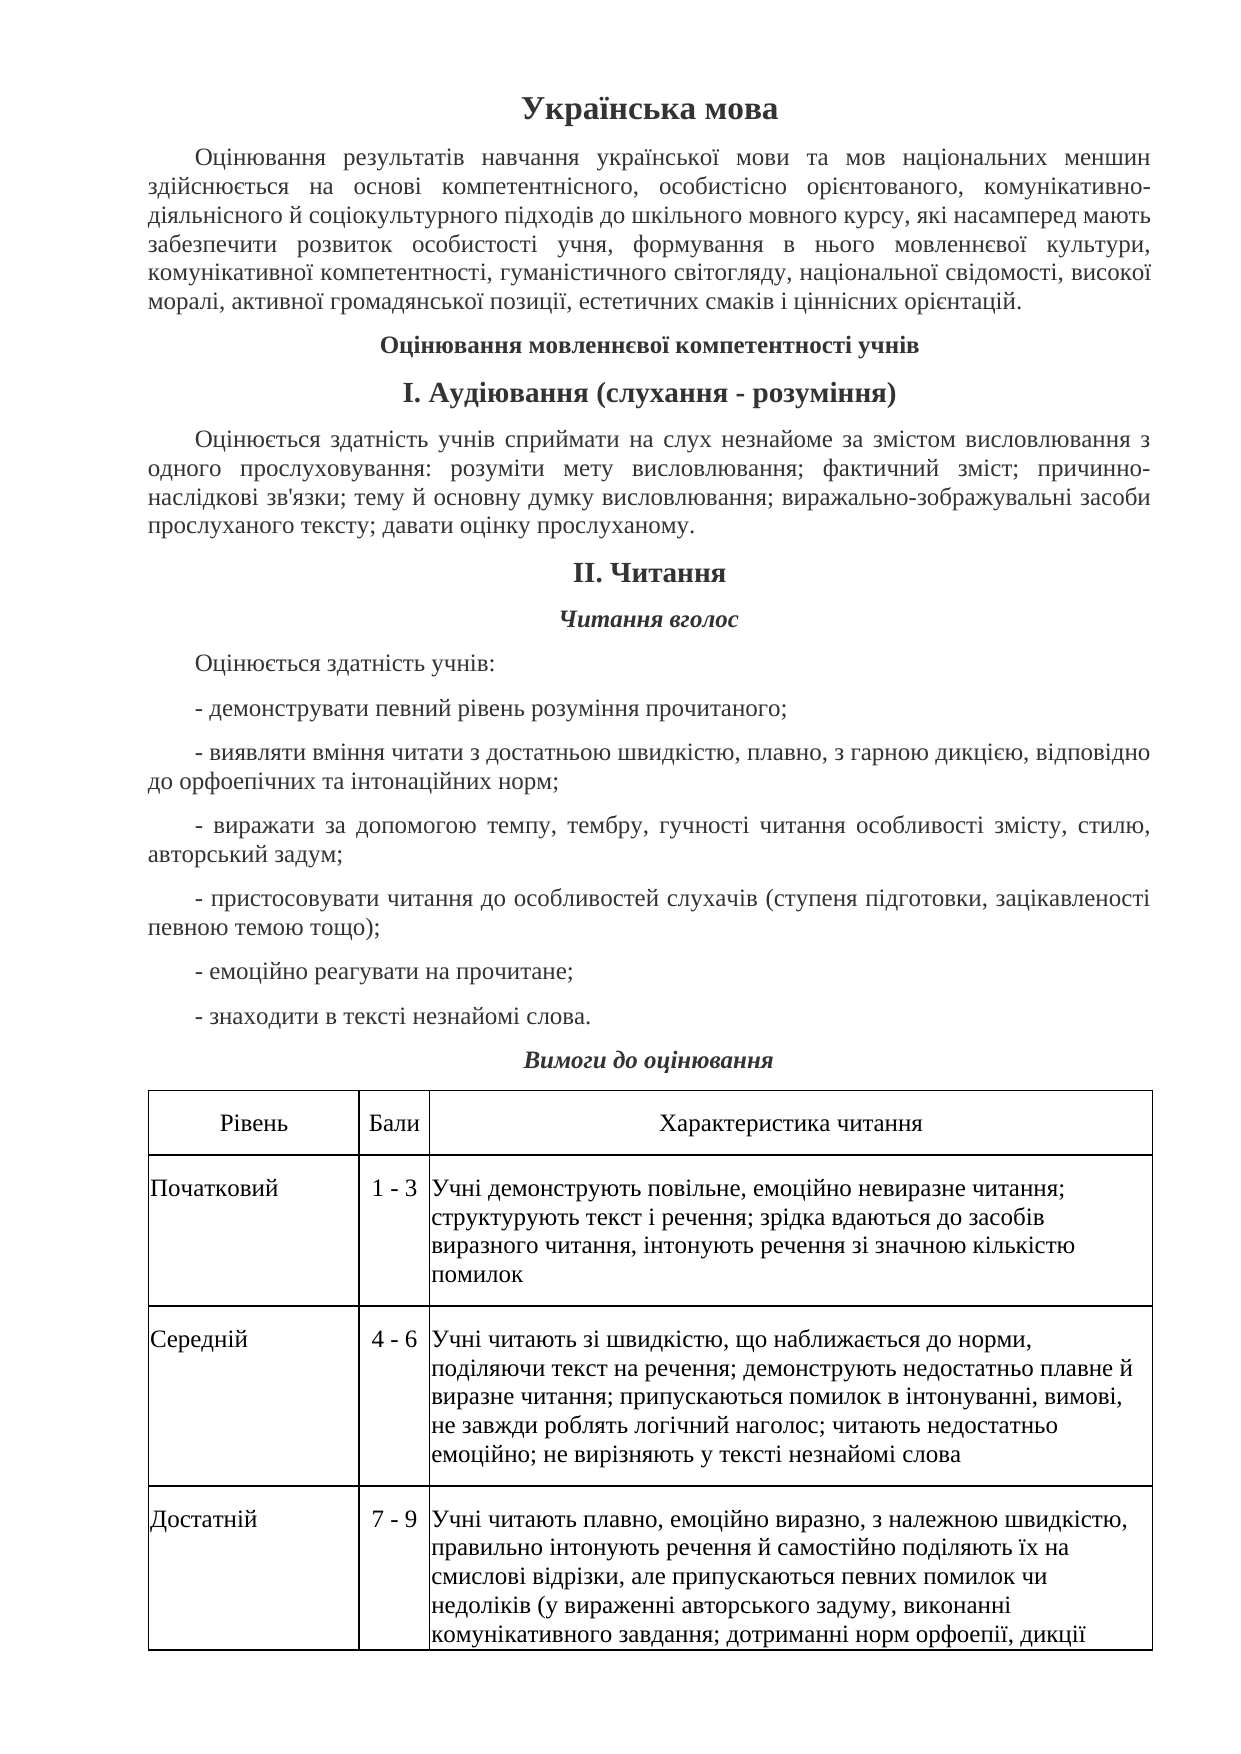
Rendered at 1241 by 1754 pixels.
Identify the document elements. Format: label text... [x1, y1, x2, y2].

text - знаходити в тексті незнайомі слова. [148, 1001, 1152, 1029]
text Українська мова [194, 88, 1105, 127]
text I. Аудіювання (слухання - розуміння) [194, 375, 1105, 408]
text Оцінюється здатність учнів сприймати на слух незнайоме за змістом висловлювання з одного прослуховування: розуміти мету висловлювання; фактичний зміст; причинно-наслідкові зв'язки; тему й основну думку висловлювання; виражально-зображувальні засоби прослуханого тексту; давати оцінку прослуханому. [148, 424, 1152, 539]
table_cell 7 - 9 [360, 1487, 429, 1649]
table_cell Учні читають зі швидкістю, що наближається до норми, поділяючи текст на речення; демонструють недостатньо плавне й виразне читання; припускаються помилок в інтонуванні, вимові, не завжди роблять логічний наголос; читають недостатньо емоційно; не вирізняють у тексті незнайомі слова [430, 1307, 1152, 1485]
text - виявляти вміння читати з достатньою швидкістю, плавно, з гарною дикцією, відповідно до орфоепічних та інтонаційних норм; [148, 737, 1152, 794]
table_cell Середній [149, 1307, 358, 1485]
text Оцінювання результатів навчання української мови та мов національних меншин здійснюється на основі компетентнісного, особистісно орієнтованого, комунікативно-діяльнісного й соціокультурного підходів до шкільного мовного курсу, які насамперед мають забезпечити розвиток особистості учня, формування в нього мовленнєвої культури, комунікативної компетентності, гуманістичного світогляду, національної свідомості, високої моралі, активної громадянської позиції, естетичних смаків і ціннісних орієнтацій. [148, 142, 1152, 315]
table_cell 1 - 3 [360, 1156, 429, 1305]
table_cell Початковий [149, 1156, 358, 1305]
text - демонструвати певний рівень розуміння прочитаного; [148, 693, 1152, 721]
table_header Характеристика читання [430, 1091, 1152, 1154]
table_cell Учні демонструють повільне, емоційно невиразне читання; структурують текст і речення; зрідка вдаються до засобів виразного читання, інтонують речення зі значною кількістю помилок [430, 1156, 1152, 1305]
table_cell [430, 1487, 1152, 1649]
table_cell Достатній [149, 1487, 358, 1649]
text II. Читання [194, 555, 1105, 588]
text Вимоги до оцінювання [194, 1045, 1105, 1074]
text Читання вголос [194, 604, 1105, 633]
text - пристосовувати читання до особливостей слухачів (ступеня підготовки, зацікавленості певною темою тощо); [148, 883, 1152, 941]
text - виражати за допомогою темпу, тембру, гучності читання особливості змісту, стилю, авторський задум; [148, 810, 1152, 868]
text - емоційно реагувати на прочитане; [148, 956, 1152, 985]
text Оцінюється здатність учнів: [148, 648, 1152, 677]
table_header Рівень [149, 1091, 358, 1154]
text Оцінювання мовленнєвої компетентності учнів [194, 331, 1105, 359]
table_header Бали [360, 1091, 429, 1154]
table_cell 4 - 6 [360, 1307, 429, 1485]
